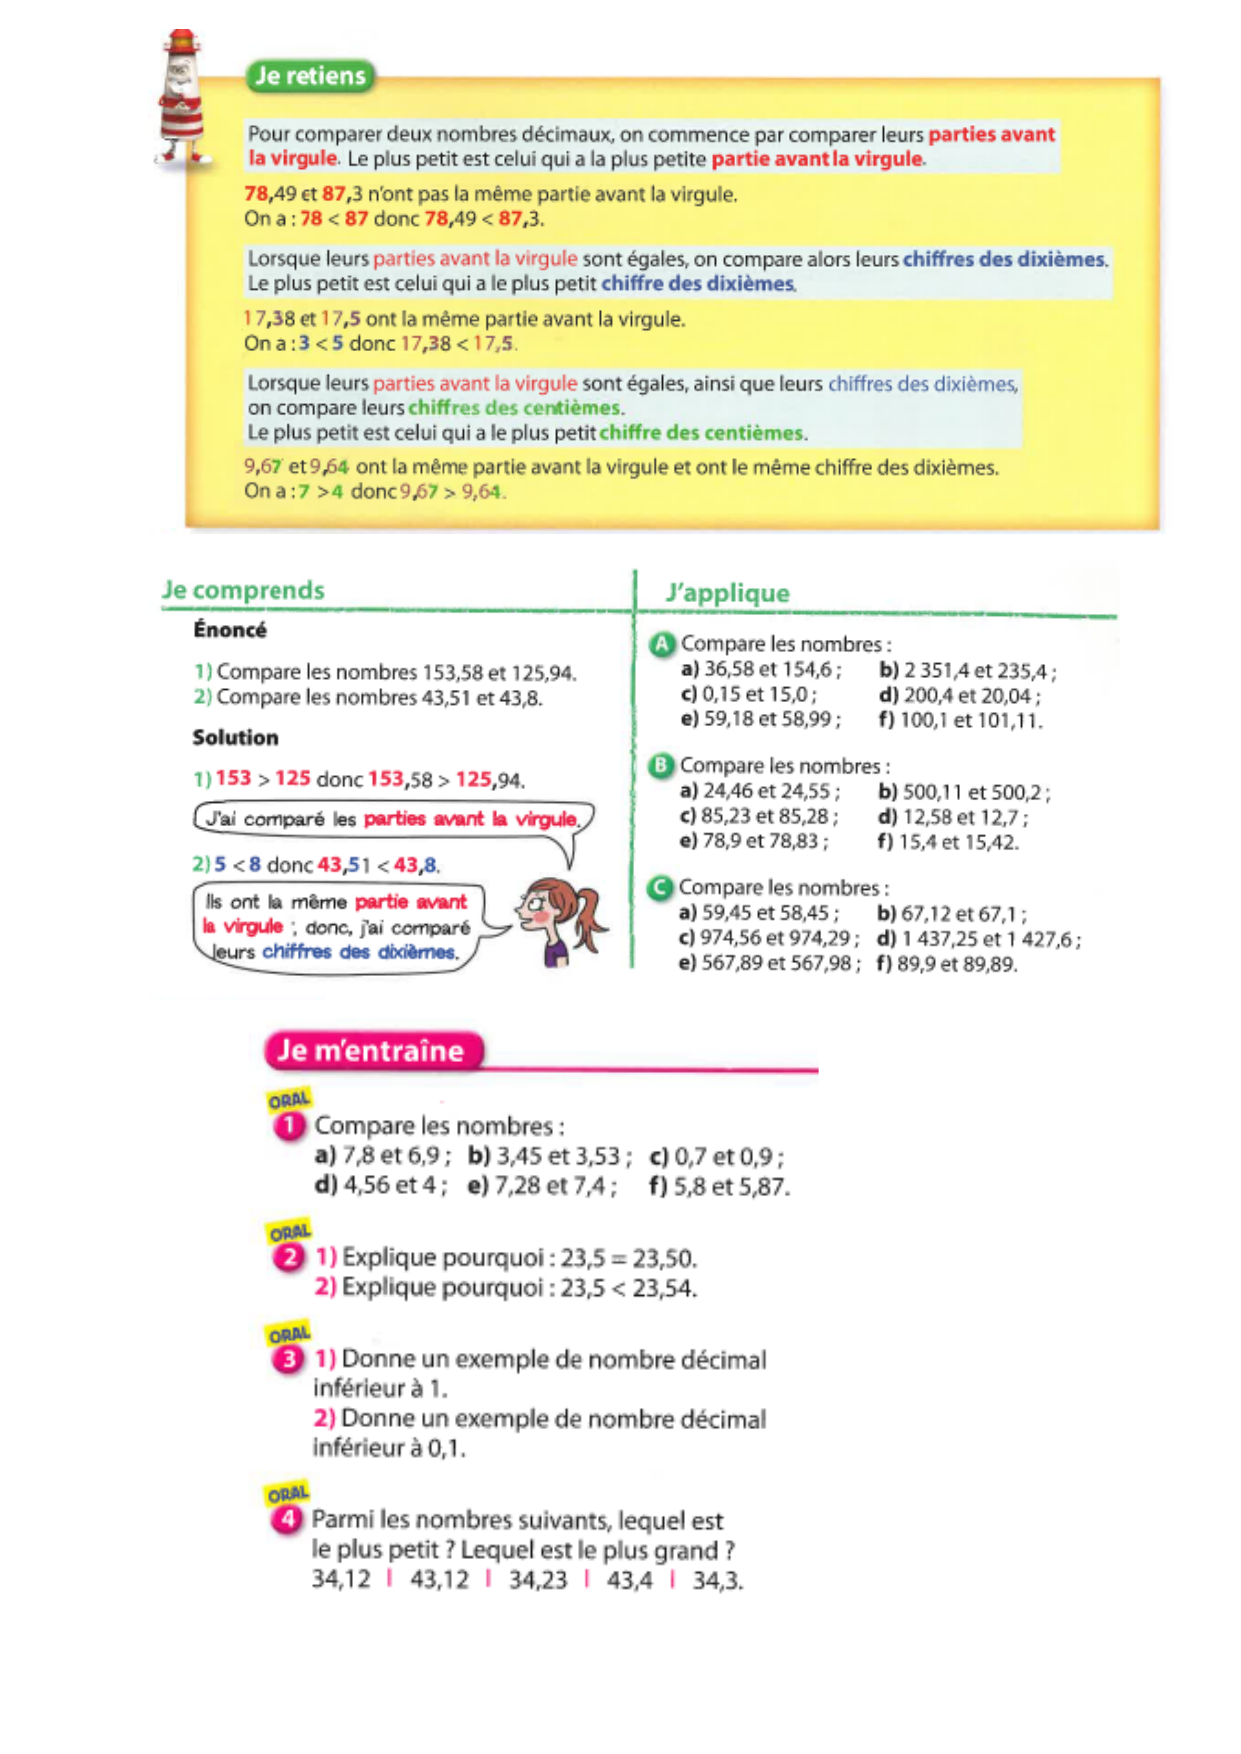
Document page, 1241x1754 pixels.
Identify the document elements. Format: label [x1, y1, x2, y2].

picture [147, 29, 1177, 534]
picture [221, 1018, 819, 1616]
picture [147, 552, 1120, 1000]
